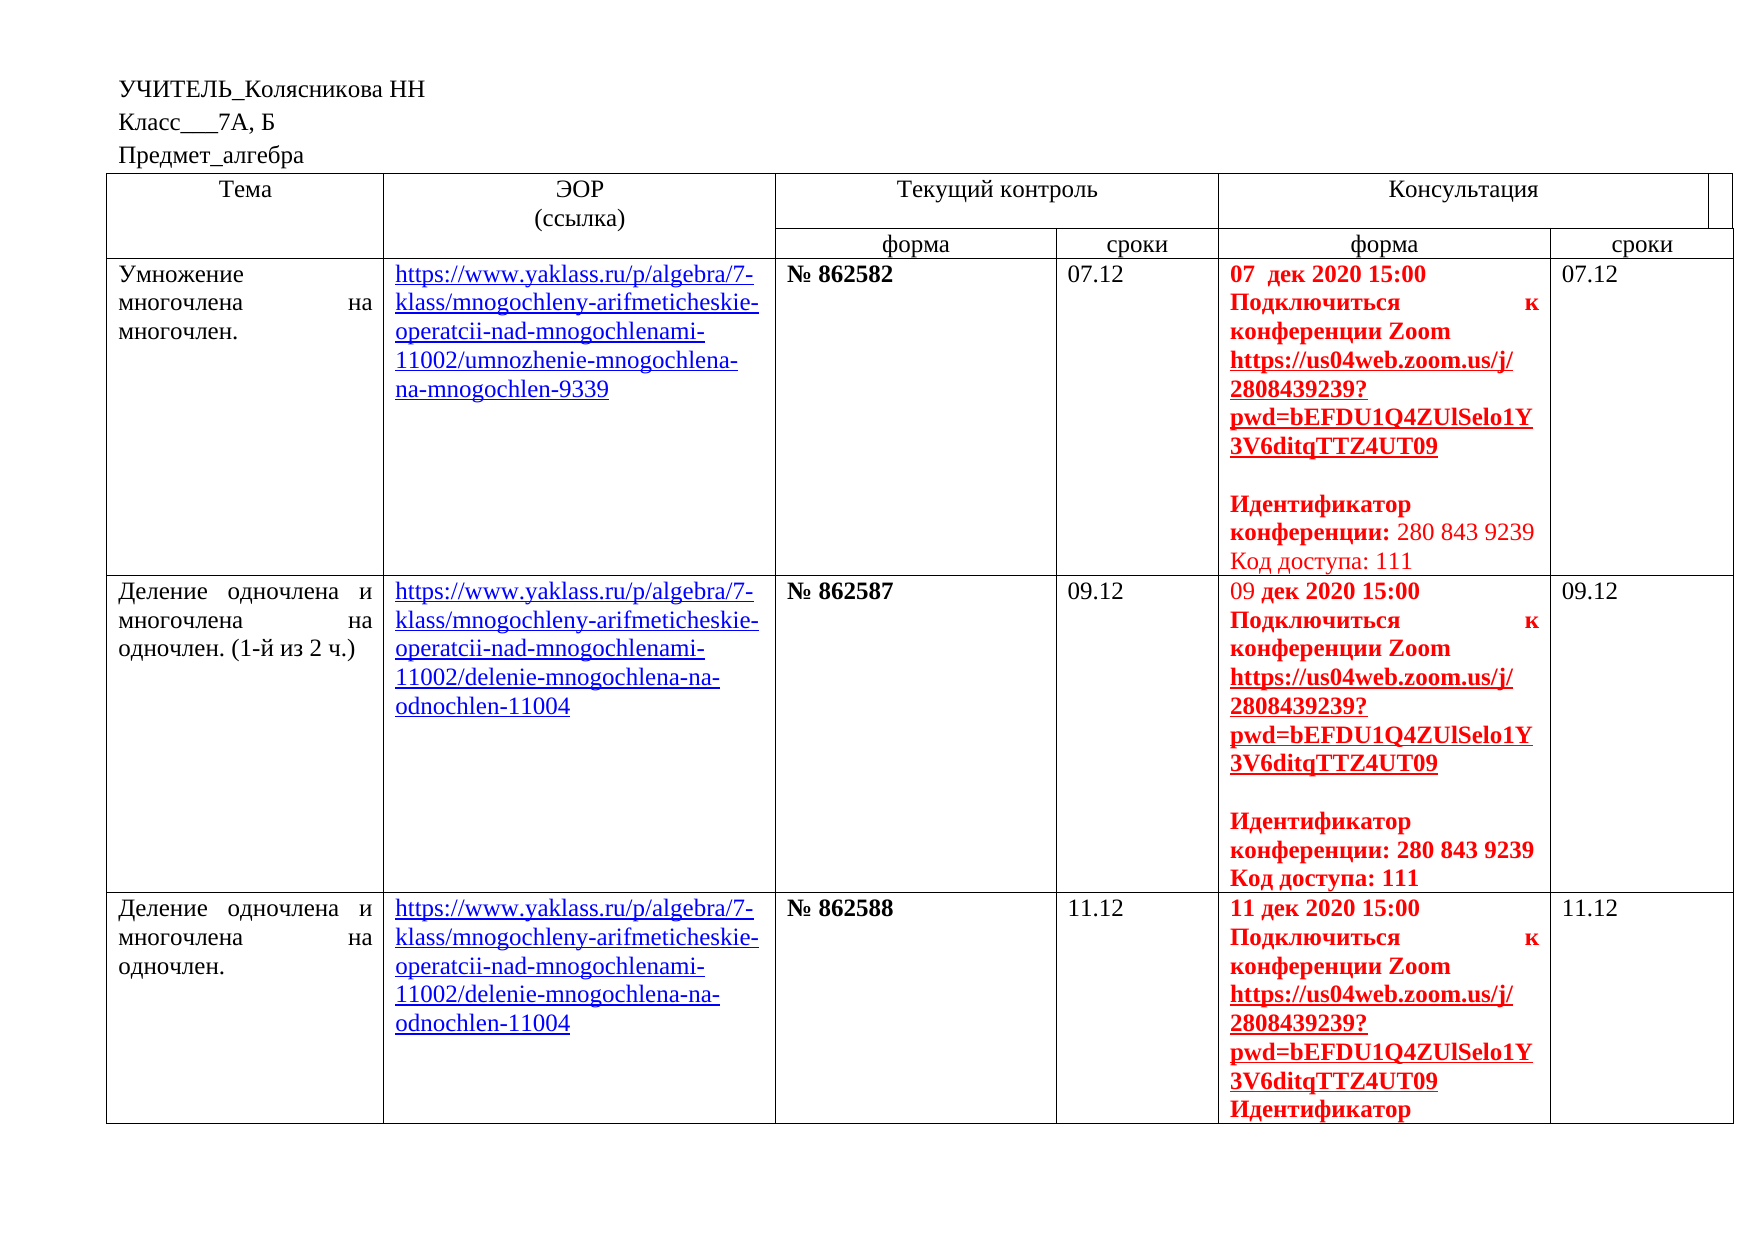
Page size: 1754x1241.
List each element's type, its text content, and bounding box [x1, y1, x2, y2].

table_header [1709, 174, 1732, 228]
table_cell 11.12 [1057, 893, 1218, 1123]
table_cell 09.12 [1551, 576, 1733, 892]
table_header Консультация [1219, 174, 1708, 228]
table_cell № 862587 [776, 576, 1056, 892]
table_cell Деление одночлена и многочлена на одночлен. (1-й из 2 ч.) [107, 576, 383, 892]
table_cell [384, 893, 775, 1123]
table_header ЭОР (ссылка) [384, 174, 775, 258]
table_cell Умножение многочлена на многочлен. [107, 259, 383, 575]
table_cell 07 дек 2020 15:00 Подключиться к конференции Zoom https://us04web.zoom.us/j/2808439239?pwd=bEFDU1Q4ZUlSelo1Y3V6ditqTTZ4UT09 Идентификатор конференции: 280 843 9239 Код доступа: 111 [1219, 259, 1550, 575]
text Класс___7А, Б [118, 107, 1636, 136]
table_cell 09 дек 2020 15:00 Подключиться к конференции Zoom https://us04web.zoom.us/j/2808439239?pwd=bEFDU1Q4ZUlSelo1Y3V6ditqTTZ4UT09 Идентификатор конференции: 280 843 9239 Код доступа: 111 [1219, 576, 1550, 892]
table_cell 07.12 [1551, 259, 1733, 575]
table_cell 11.12 [1551, 893, 1733, 1123]
table_header Текущий контроль [776, 174, 1218, 228]
table_cell 09.12 [1057, 576, 1218, 892]
table_header Тема [107, 174, 383, 258]
table_cell https://www.yaklass.ru/p/algebra/7-klass/mnogochleny-arifmeticheskie-operatcii-nad-mnogochlenami-11002/umnozhenie-mnogochlena-na-mnogochlen-9339 [384, 259, 775, 575]
text УЧИТЕЛЬ_Колясникова НН [118, 74, 1636, 103]
table_cell форма [776, 229, 1056, 258]
table_cell сроки [1551, 229, 1733, 258]
table_cell № 862588 [776, 893, 1056, 1123]
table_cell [107, 893, 383, 1123]
table_cell 07.12 [1057, 259, 1218, 575]
text Предмет_алгебра [118, 140, 1636, 169]
table_cell сроки [1057, 229, 1218, 258]
table_cell https://www.yaklass.ru/p/algebra/7-klass/mnogochleny-arifmeticheskie-operatcii-nad-mnogochlenami-11002/delenie-mnogochlena-na-odnochlen-11004 [384, 576, 775, 892]
table_cell № 862582 [776, 259, 1056, 575]
table_cell форма [1219, 229, 1550, 258]
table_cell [1219, 893, 1550, 1123]
